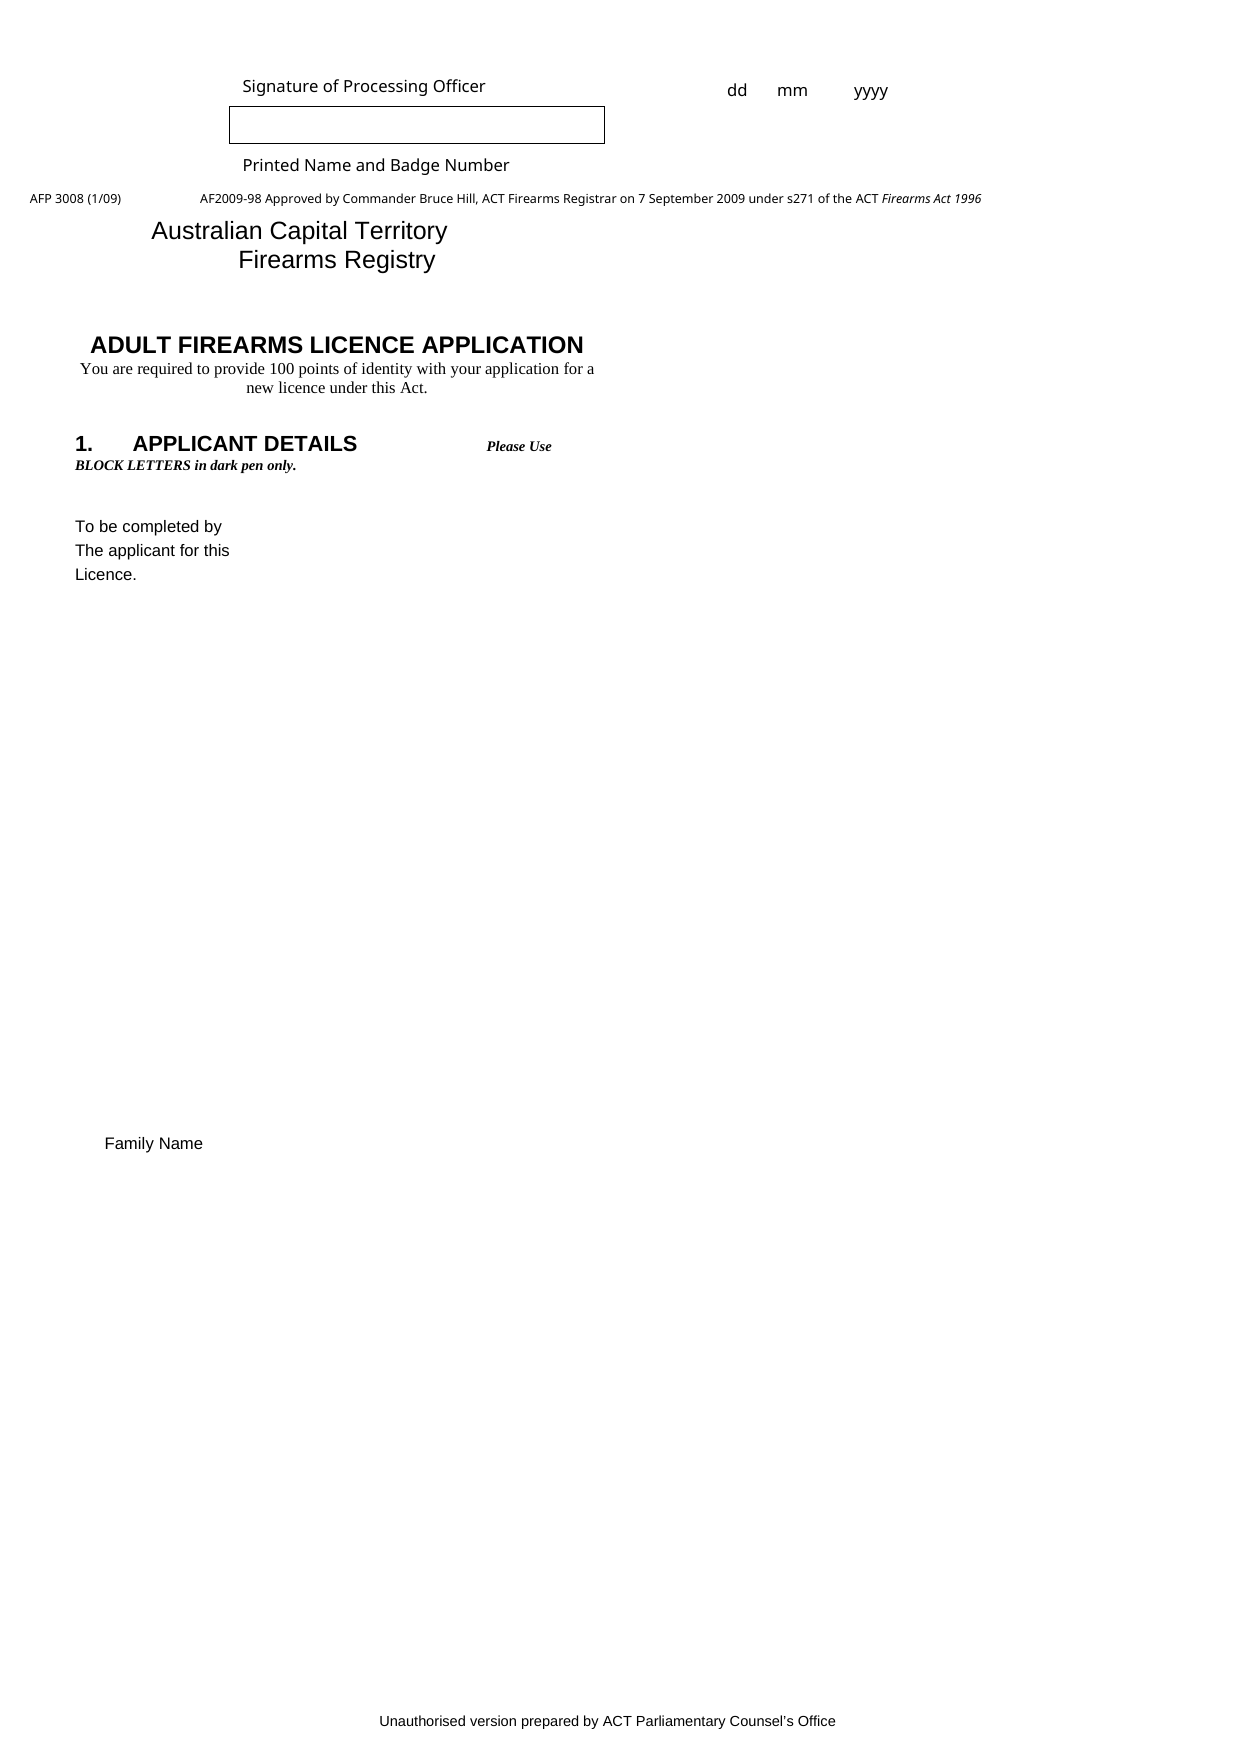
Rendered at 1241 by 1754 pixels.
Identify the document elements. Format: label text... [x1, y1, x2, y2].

text dd mm yyyy [727, 78, 1198, 101]
text Printed Name and Badge Number [242, 155, 1198, 174]
text AFP 3008 (1/09) [29, 190, 141, 207]
text Signature of Processing Officer [242, 75, 508, 94]
text AF2009-98 Approved by Commander Bruce Hill, ACT Firearms Registrar on 7 September 2009 under s271 of the ACT Firearms Act 1996 [200, 190, 1198, 207]
